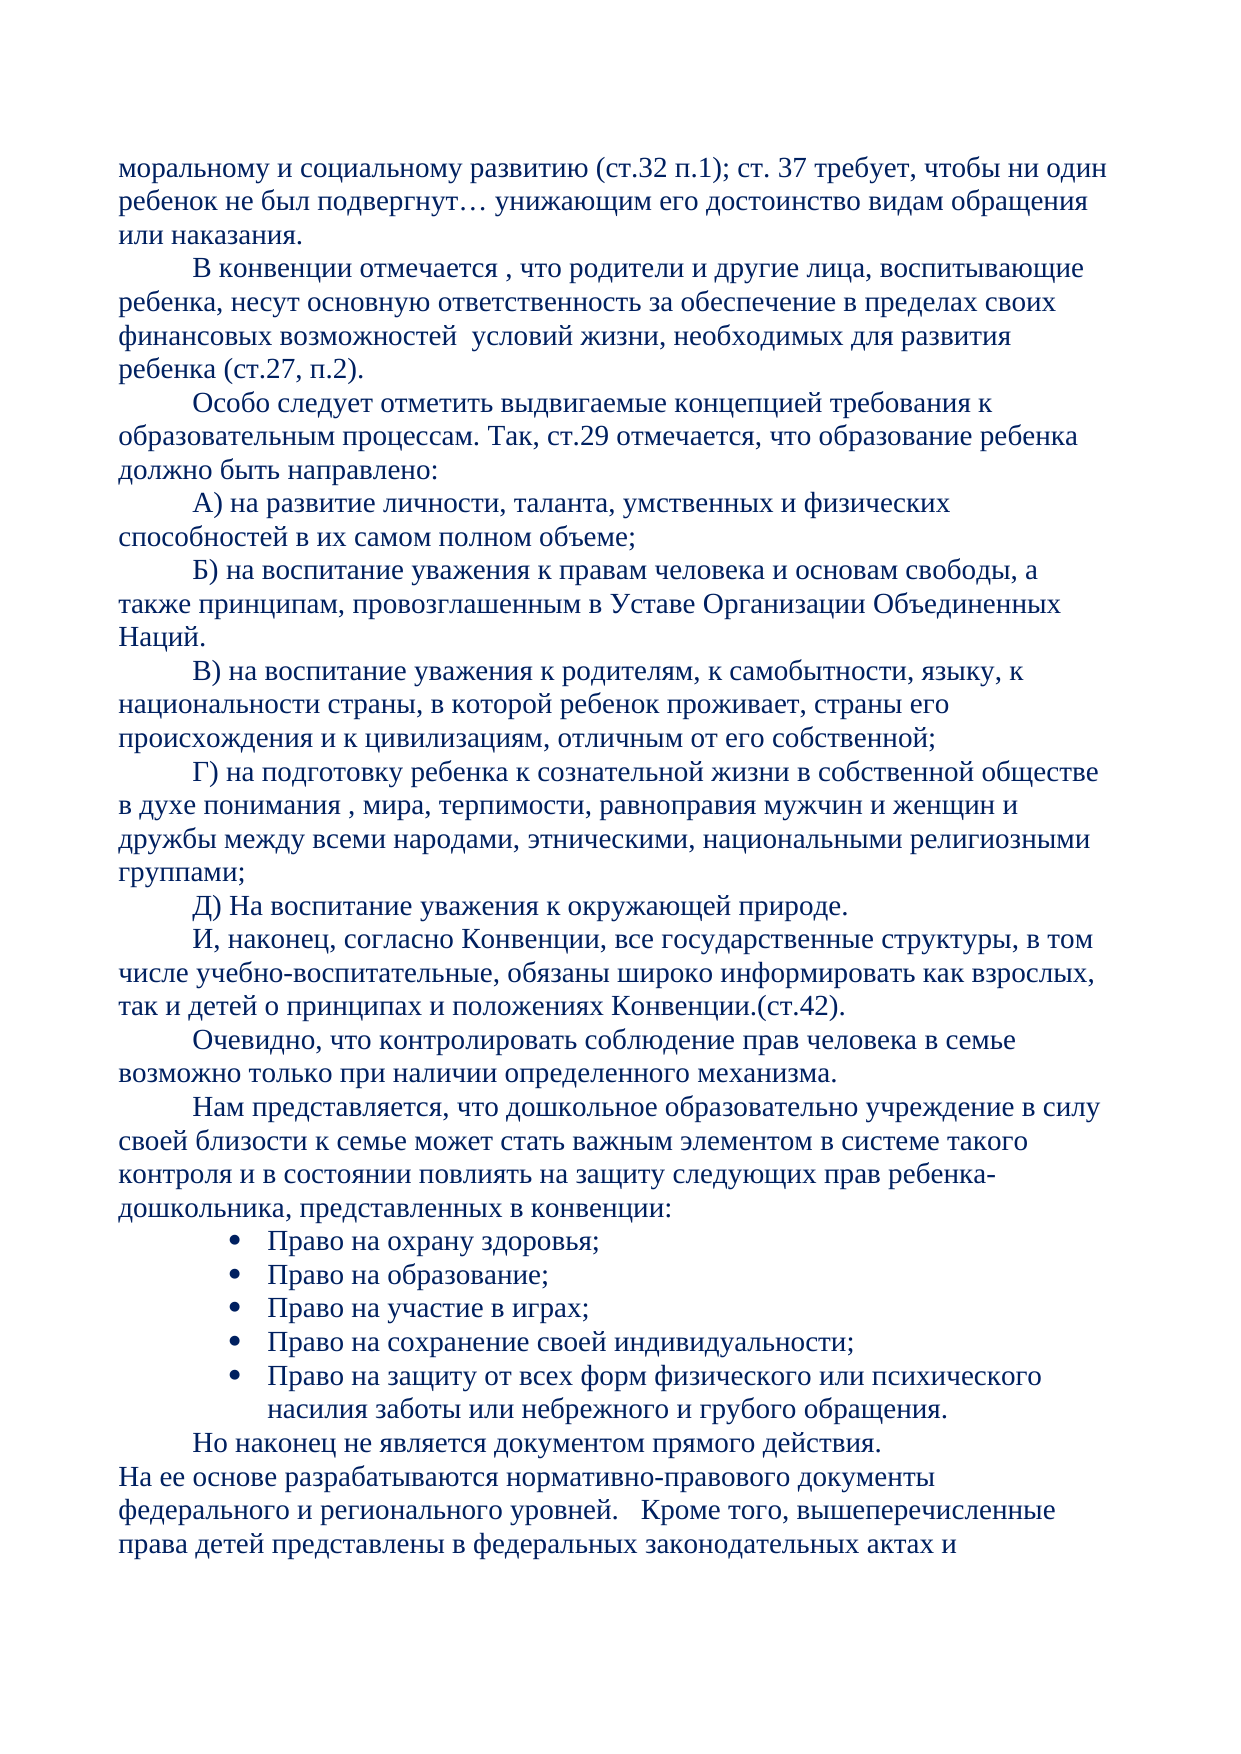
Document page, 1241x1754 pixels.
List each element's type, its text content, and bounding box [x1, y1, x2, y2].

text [118, 1459, 1107, 1559]
text Нам представляется, что дошкольное образовательно учреждение в силу своей близости к семье может стать важным элементом в системе такого контроля и в состоянии повлиять на защиту следующих прав ребенка-дошкольника, представленных в конвенции: [118, 1089, 1107, 1223]
list Право на охрану здоровья; [229, 1223, 1107, 1257]
text Особо следует отметить выдвигаемые концепцией требования к образовательным процессам. Так, ст.29 отмечается, что образование ребенка должно быть направлено: [118, 385, 1107, 485]
list Право на сохранение своей индивидуальности; [229, 1324, 1107, 1358]
text И, наконец, согласно Конвенции, все государственные структуры, в том числе учебно-воспитательные, обязаны широко информировать как взрослых, так и детей о принципах и положениях Конвенции.(ст.42). [118, 921, 1107, 1022]
text Г) на подготовку ребенка к сознательной жизни в собственной обществе в духе понимания , мира, терпимости, равноправия мужчин и женщин и дружбы между всеми народами, этническими, национальными религиозными группами; [118, 754, 1107, 888]
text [118, 150, 1107, 251]
text Очевидно, что контролировать соблюдение прав человека в семье возможно только при наличии определенного механизма. [118, 1022, 1107, 1089]
list Право на участие в играх; [229, 1291, 1107, 1324]
text Но наконец не является документом прямого действия. [118, 1425, 1107, 1459]
list Право на защиту от всех форм физического или психического насилия заботы или небрежного и грубого обращения. [229, 1358, 1107, 1425]
list Право на образование; [229, 1257, 1107, 1291]
text Д) На воспитание уважения к окружающей природе. [118, 888, 1107, 921]
text А) на развитие личности, таланта, умственных и физических способностей в их самом полном объеме; [118, 485, 1107, 552]
text В конвенции отмечается , что родители и другие лица, воспитывающие ребенка, несут основную ответственность за обеспечение в пределах своих финансовых возможностей условий жизни, необходимых для развития ребенка (ст.27, п.2). [118, 251, 1107, 385]
text Б) на воспитание уважения к правам человека и основам свободы, а также принципам, провозглашенным в Уставе Организации Объединенных Наций. [118, 552, 1107, 653]
text В) на воспитание уважения к родителям, к самобытности, языку, к национальности страны, в которой ребенок проживает, страны его происхождения и к цивилизациям, отличным от его собственной; [118, 653, 1107, 754]
